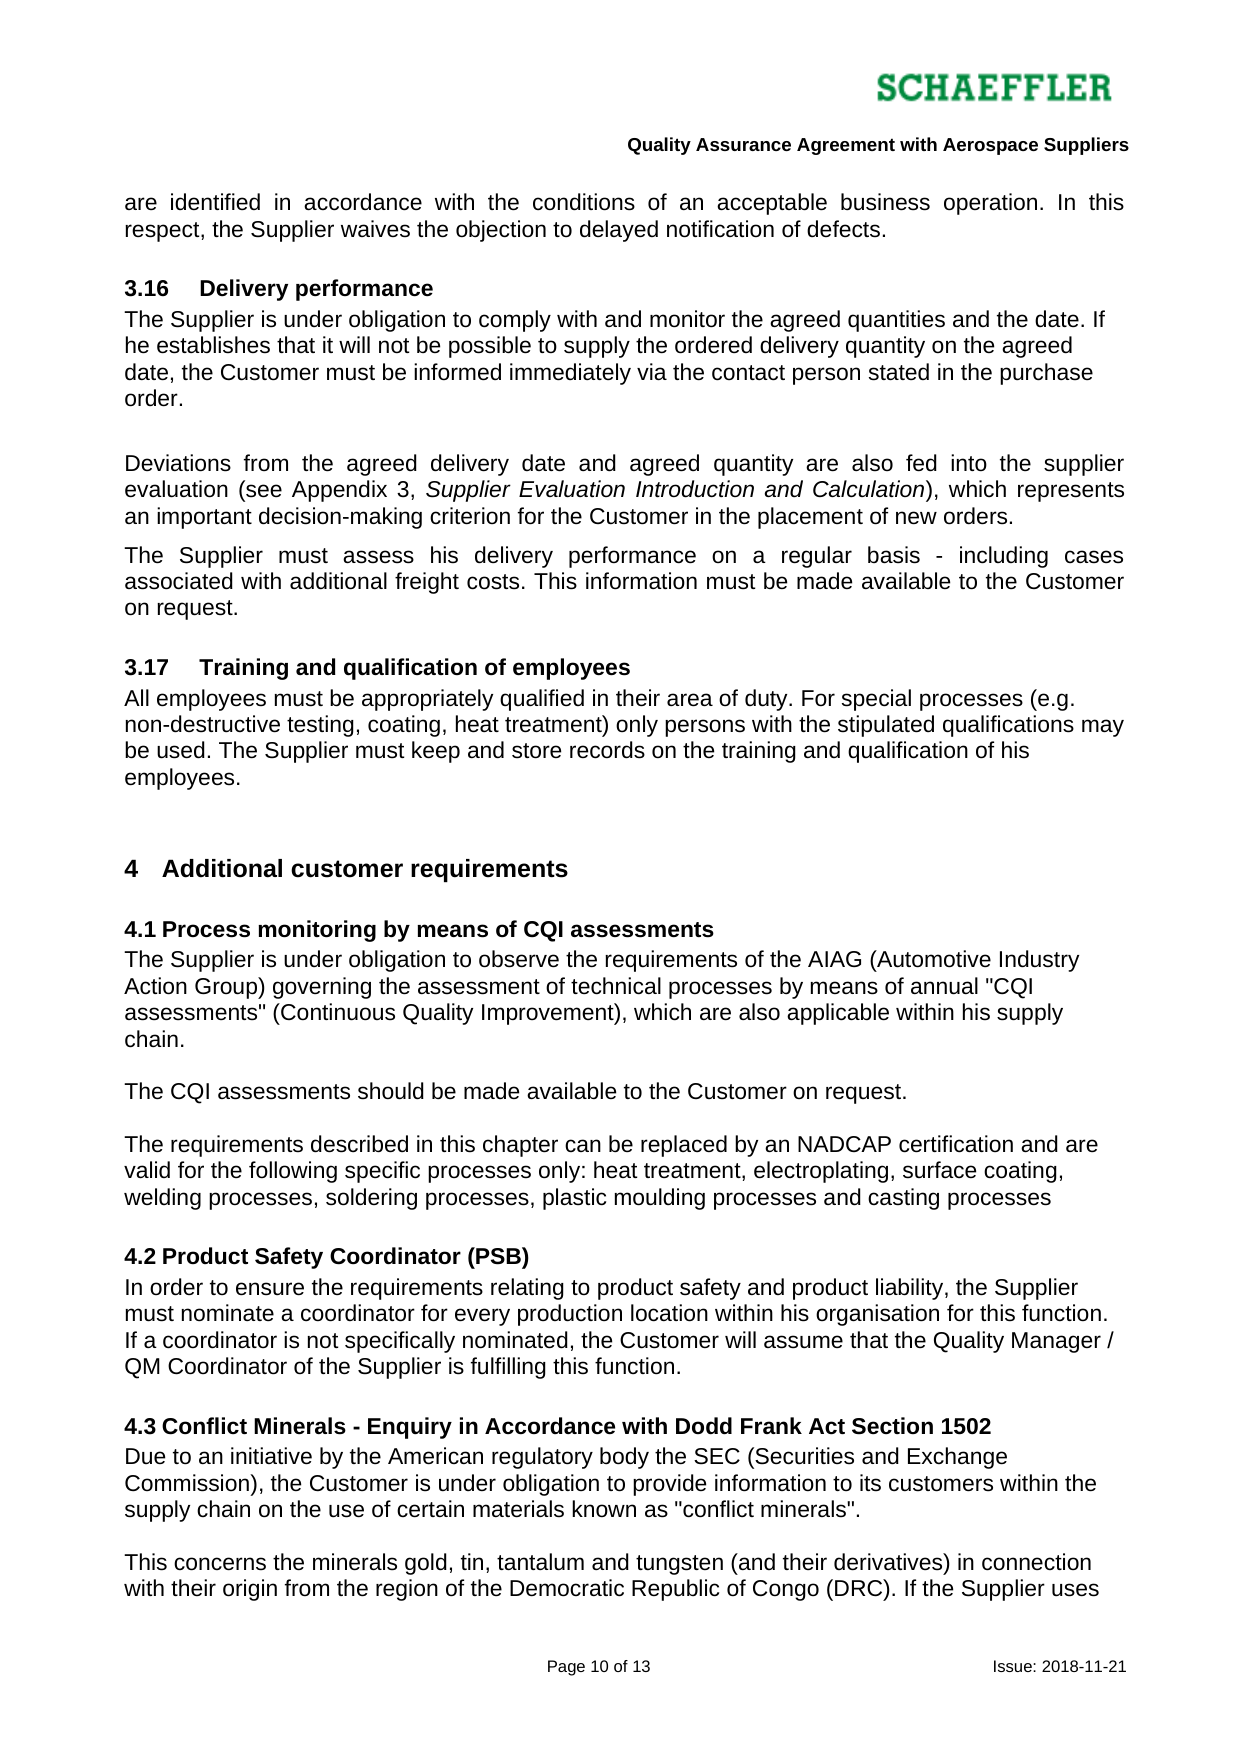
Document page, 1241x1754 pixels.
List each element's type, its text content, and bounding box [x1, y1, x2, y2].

text The Supplier is under obligation to comply with and monitor the agreed quantities and the date. If he establishes that it will not be possible to supply the ordered delivery quantity on the agreed date, the Customer must be informed immediately via the contact person stated in the purchase order. [124, 306, 1125, 411]
subtitle Additional customer requirements [124, 854, 1125, 883]
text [124, 1548, 1125, 1601]
subtitle Delivery performance [124, 275, 1125, 302]
text The requirements described in this chapter can be replaced by an NADCAP certification and are valid for the following specific processes only: heat treatment, electroplating, surface coating, welding processes, soldering processes, plastic moulding processes and casting processes [124, 1131, 1125, 1210]
subtitle Product Safety Coordinator (PSB) [124, 1243, 1125, 1270]
picture [858, 58, 1130, 119]
text In order to ensure the requirements relating to product safety and product liability, the Supplier must nominate a coordinator for every production location within his organisation for this function. If a coordinator is not specifically nominated, the Customer will assume that the Quality Manager / QM Coordinator of the Supplier is fulfilling this function. [124, 1274, 1125, 1379]
text All employees must be appropriately qualified in their area of duty. For special processes (e.g. non-destructive testing, coating, heat treatment) only persons with the stipulated qualifications may be used. The Supplier must keep and store records on the training and qualification of his employees. [124, 684, 1125, 790]
text The Supplier is under obligation to observe the requirements of the AIAG (Automotive Industry Action Group) governing the assessment of technical processes by means of annual "CQI assessments" (Continuous Quality Improvement), which are also applicable within his supply chain. [124, 946, 1125, 1052]
subtitle Conflict Minerals - Enquiry in Accordance with Dodd Frank Act Section 1502 [124, 1413, 1125, 1439]
text The CQI assessments should be made available to the Customer on request. [124, 1078, 1125, 1104]
text Due to an initiative by the American regulatory body the SEC (Securities and Exchange Commission), the Customer is under obligation to provide information to its customers within the supply chain on the use of certain materials known as "conflict minerals". [124, 1443, 1125, 1522]
text Deviations from the agreed delivery date and agreed quantity are also fed into the supplier evaluation (see Appendix 3, Supplier Evaluation Introduction and Calculation), which represents an important decision-making criterion for the Customer in the placement of new orders. [124, 450, 1125, 529]
subtitle Training and qualification of employees [124, 654, 1125, 680]
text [124, 189, 1125, 242]
text The Supplier must assess his delivery performance on a regular basis - including cases associated with additional freight costs. This information must be made available to the Customer on request. [124, 542, 1125, 621]
subtitle Process monitoring by means of CQI assessments [124, 916, 1125, 942]
